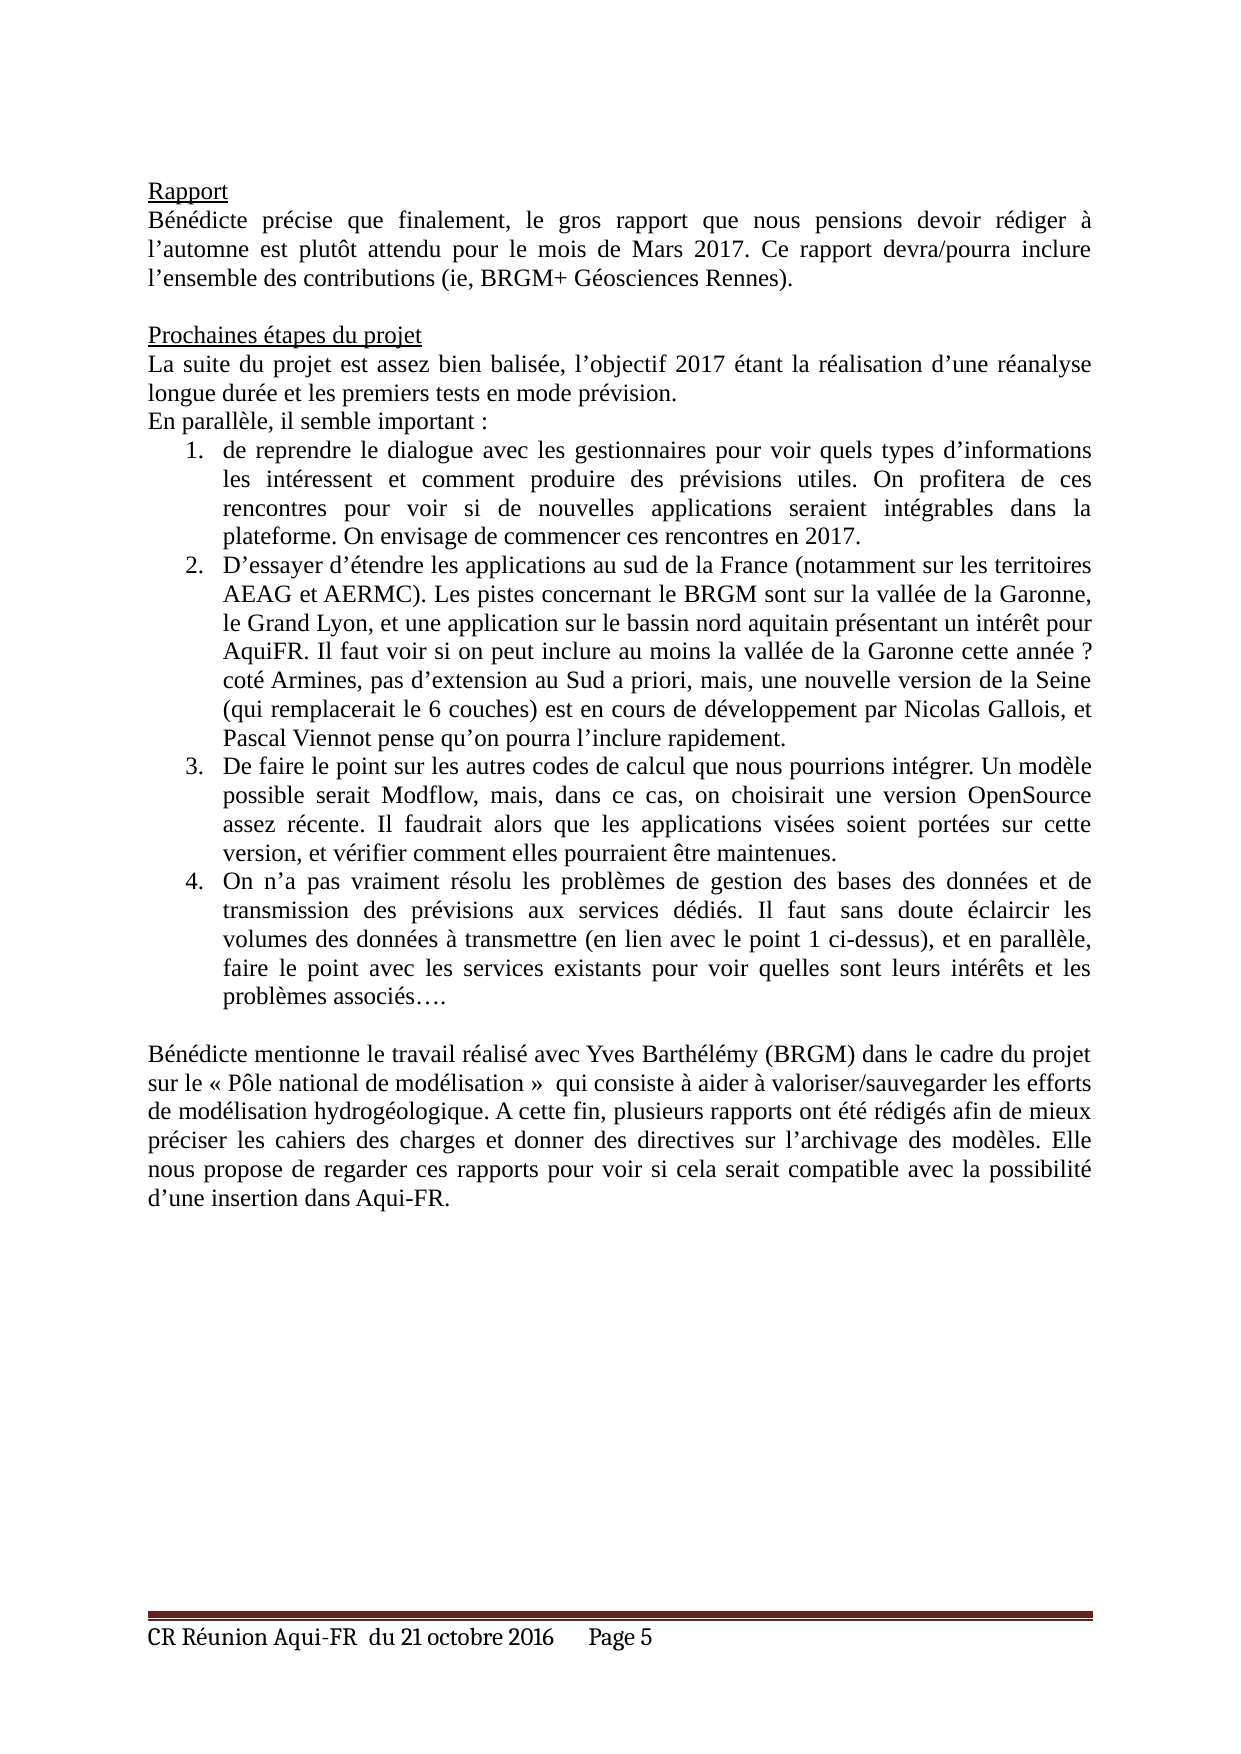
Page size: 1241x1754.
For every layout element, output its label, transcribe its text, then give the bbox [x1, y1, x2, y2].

text Bénédicte précise que finalement, le gros rapport que nous pensions devoir rédiger à l’automne est plutôt attendu pour le mois de Mars 2017. Ce rapport devra/pourra inclure l’ensemble des contributions (ie, BRGM+ Géosciences Rennes). [148, 205, 1093, 291]
list de reprendre le dialogue avec les gestionnaires pour voir quels types d’informations les intéressent et comment produire des prévisions utiles. On profitera de ces rencontres pour voir si de nouvelles applications seraient intégrables dans la plateforme. On envisage de commencer ces rencontres en 2017. [185, 435, 1093, 550]
list D’essayer d’étendre les applications au sud de la France (notamment sur les territoires AEAG et AERMC). Les pistes concernant le BRGM sont sur la vallée de la Garonne, le Grand Lyon, et une application sur le bassin nord aquitain présentant un intérêt pour AquiFR. Il faut voir si on peut inclure au moins la vallée de la Garonne cette année ? coté Armines, pas d’extension au Sud a priori, mais, une nouvelle version de la Seine (qui remplacerait le 6 couches) est en cours de développement par Nicolas Gallois, et Pascal Viennot pense qu’on pourra l’inclure rapidement. [185, 550, 1093, 751]
text En parallèle, il semble important : [148, 406, 1093, 435]
text Rapport [148, 176, 1093, 205]
list De faire le point sur les autres codes de calcul que nous pourrions intégrer. Un modèle possible serait Modflow, mais, dans ce cas, on choisirait une version OpenSource assez récente. Il faudrait alors que les applications visées soient portées sur cette version, et vérifier comment elles pourraient être maintenues. [185, 751, 1093, 866]
text La suite du projet est assez bien balisée, l’objectif 2017 étant la réalisation d’une réanalyse longue durée et les premiers tests en mode prévision. [148, 349, 1093, 406]
text Bénédicte mentionne le travail réalisé avec Yves Barthélémy (BRGM) dans le cadre du projet sur le « Pôle national de modélisation » qui consiste à aider à valoriser/sauvegarder les efforts de modélisation hydrogéologique. A cette fin, plusieurs rapports ont été rédigés afin de mieux préciser les cahiers des charges et donner des directives sur l’archivage des modèles. Elle nous propose de regarder ces rapports pour voir si cela serait compatible avec la possibilité d’une insertion dans Aqui-FR. [148, 1039, 1093, 1211]
list On n’a pas vraiment résolu les problèmes de gestion des bases des données et de transmission des prévisions aux services dédiés. Il faut sans doute éclaircir les volumes des données à transmettre (en lien avec le point 1 ci-dessus), et en parallèle, faire le point avec les services existants pour voir quelles sont leurs intérêts et les problèmes associés…. [185, 866, 1093, 1010]
text Prochaines étapes du projet [148, 320, 1093, 349]
